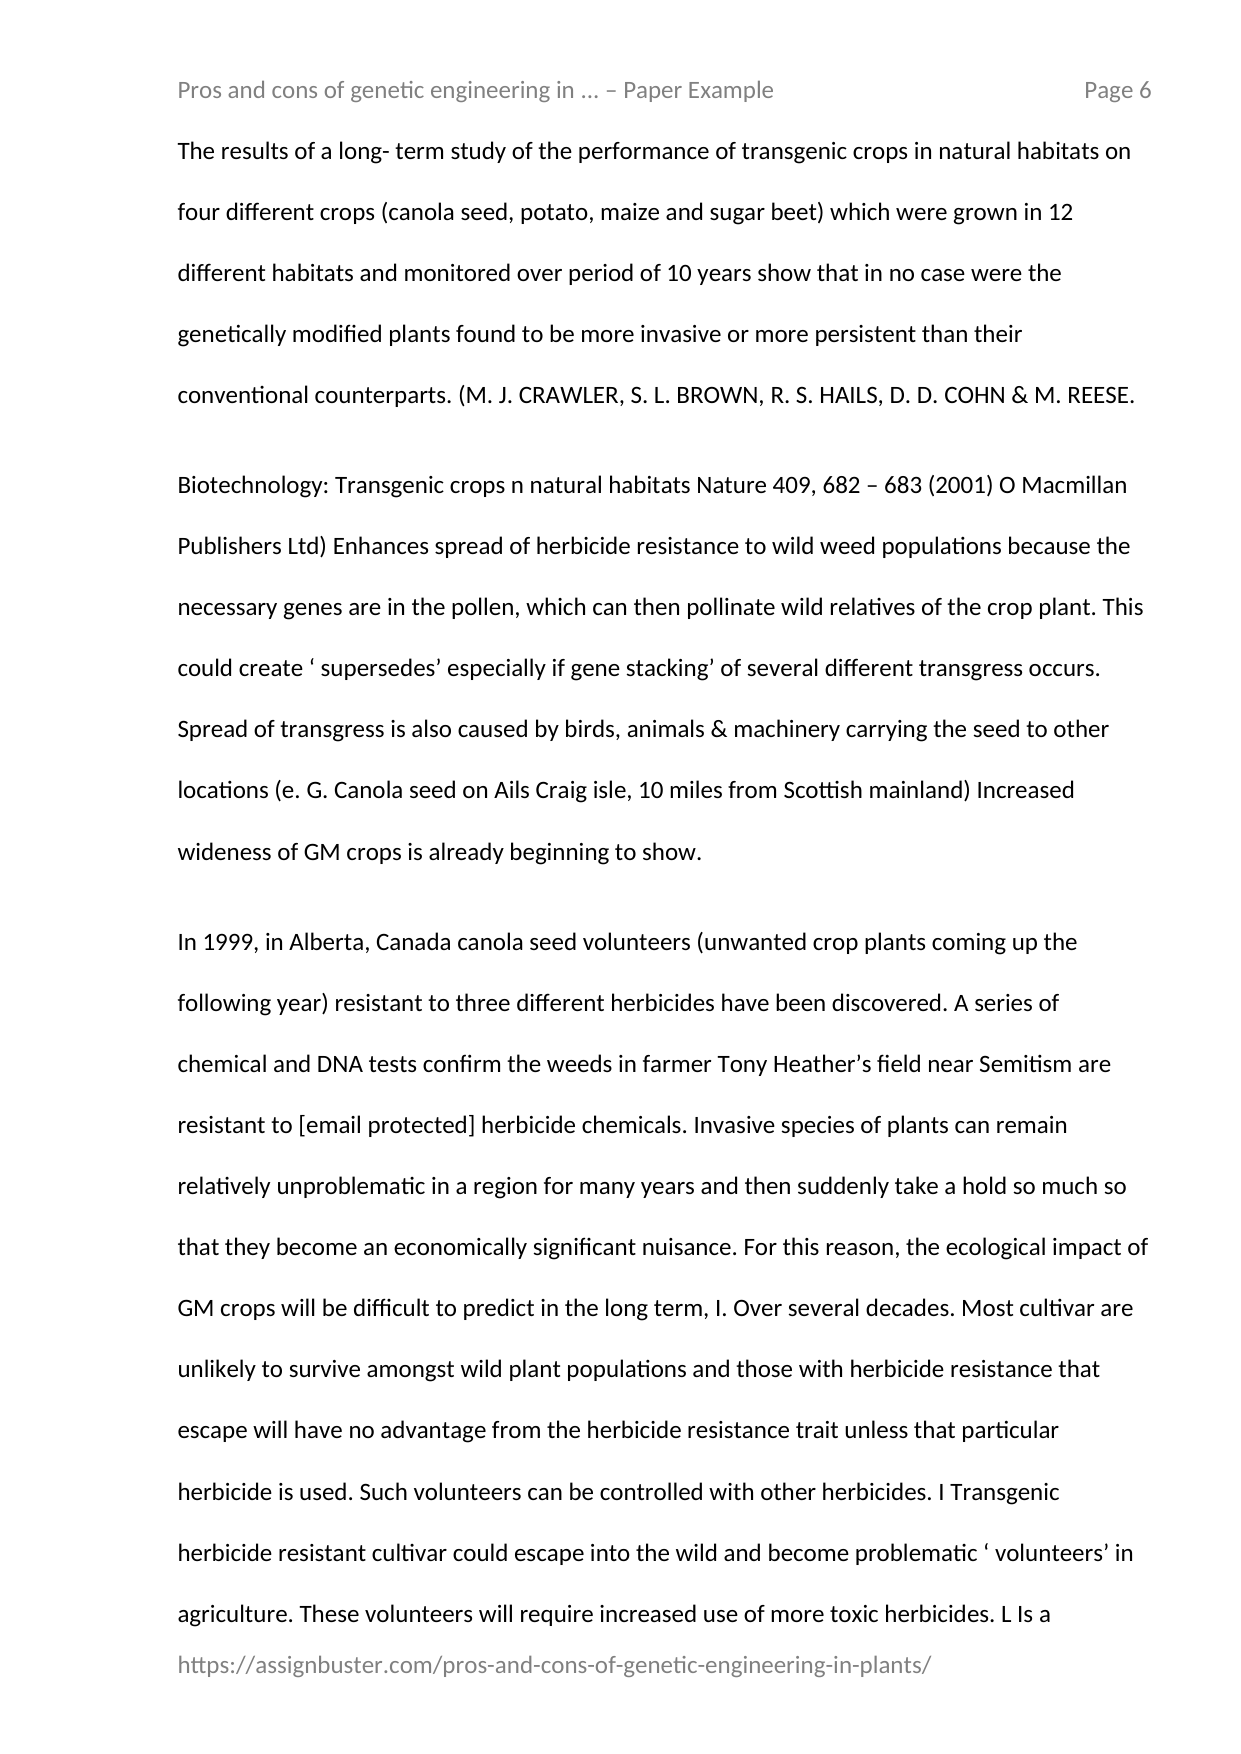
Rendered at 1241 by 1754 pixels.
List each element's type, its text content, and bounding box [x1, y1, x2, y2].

text Biotechnology: Transgenic crops n natural habitats Nature 409, 682 – 683 (2001) O Macmillan Publishers Ltd) Enhances spread of herbicide resistance to wild weed populations because the necessary genes are in the pollen, which can then pollinate wild relatives of the crop plant. This could create ‘ supersedes’ especially if gene stacking’ of several different transgress occurs. Spread of transgress is also caused by birds, animals & machinery carrying the seed to other locations (e. G. Canola seed on Ails Craig isle, 10 miles from Scottish mainland) Increased wideness of GM crops is already beginning to show. [177, 469, 1152, 866]
text The results of a long- term study of the performance of transgenic crops in natural habitats on four different crops (canola seed, potato, maize and sugar beet) which were grown in 12 different habitats and monitored over period of 10 years show that in no case were the genetically modified plants found to be more invasive or more persistent than their conventional counterparts. (M. J. CRAWLER, S. L. BROWN, R. S. HAILS, D. D. COHN & M. REESE. [177, 135, 1152, 409]
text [177, 926, 1152, 1628]
